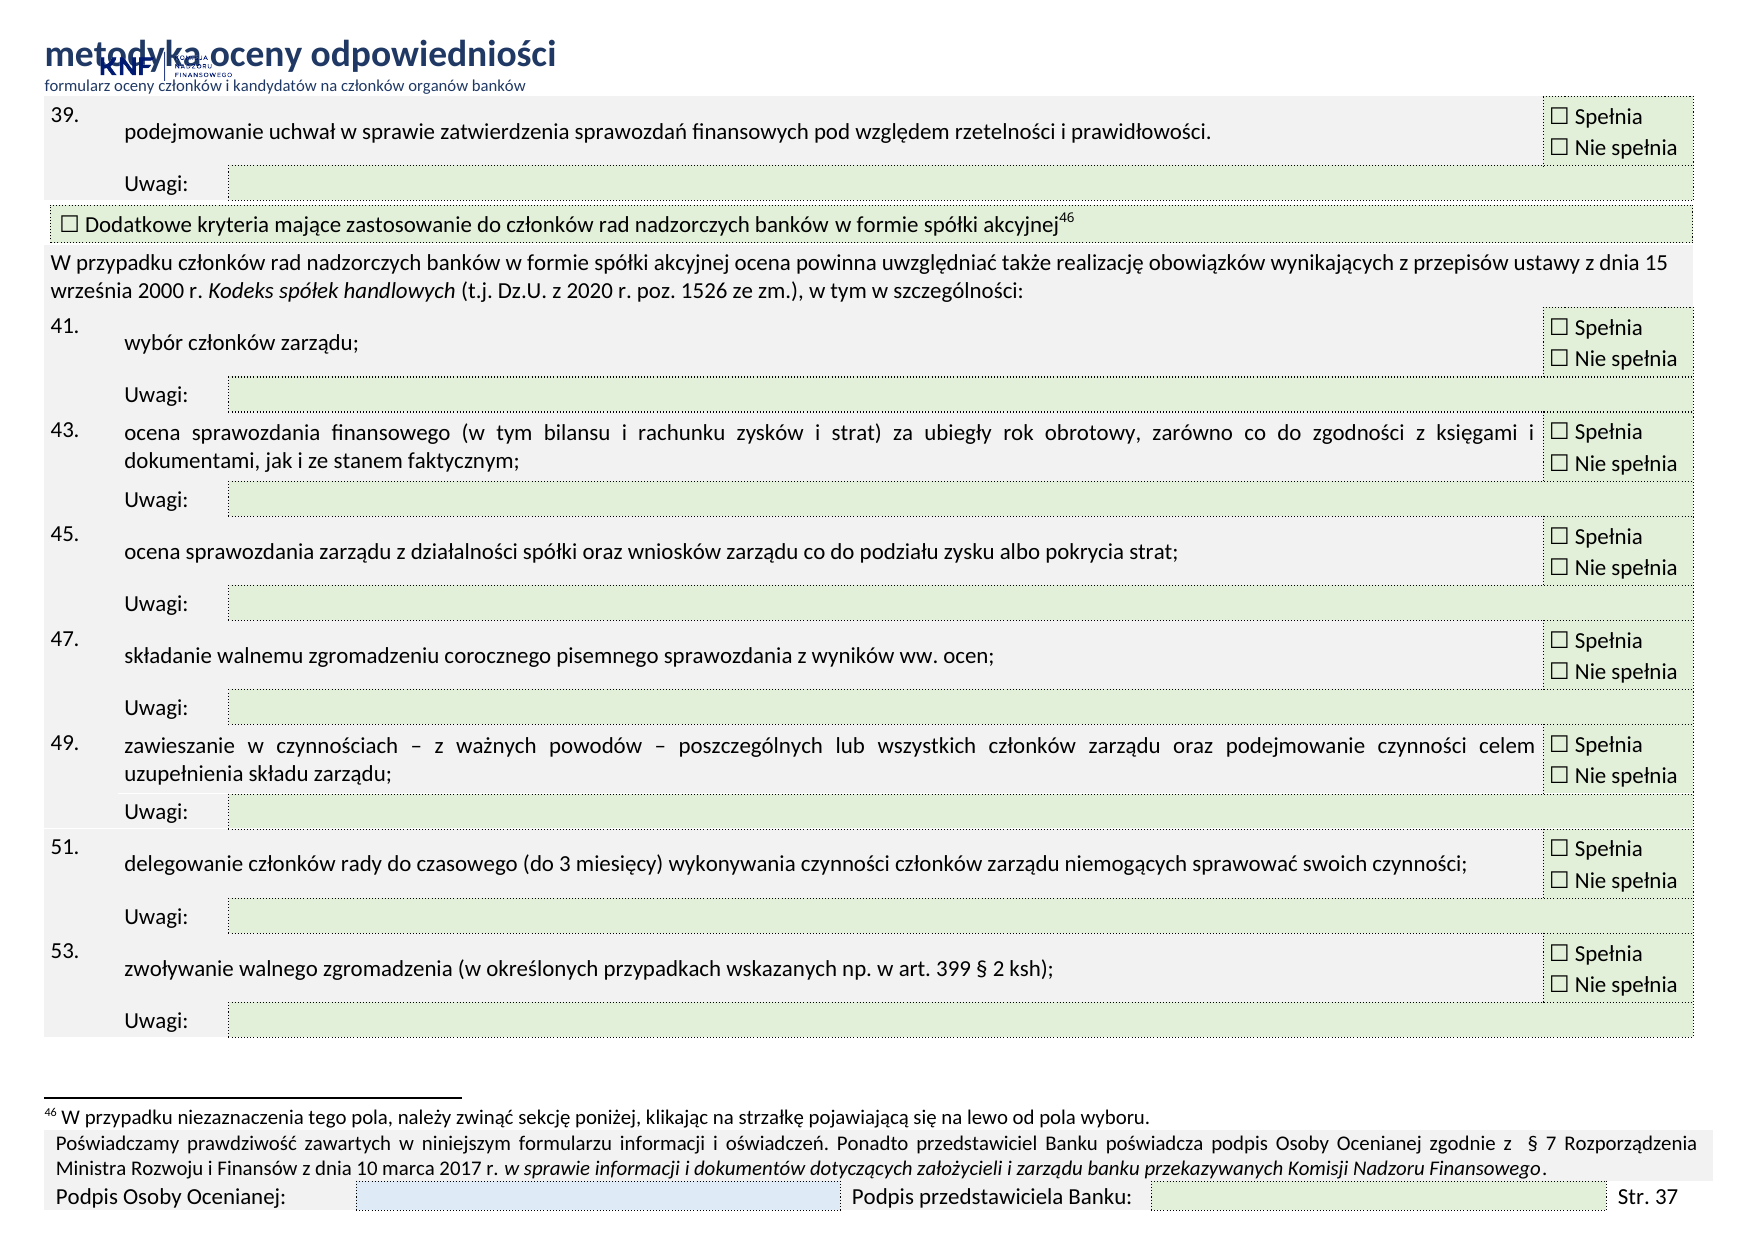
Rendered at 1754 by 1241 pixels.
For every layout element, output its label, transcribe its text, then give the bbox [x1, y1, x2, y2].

table_cell [44, 724, 118, 828]
table_cell Uwagi: [118, 1002, 229, 1037]
table_cell Spełnia Nie spełnia [1543, 307, 1693, 376]
table_cell zawieszanie w czynnościach – z ważnych powodów – poszczególnych lub wszystkich członków zarządu oraz podejmowanie czynności celem uzupełnienia składu zarządu; [118, 724, 1543, 793]
table_cell ocena sprawozdania zarządu z działalności spółki oraz wniosków zarządu co do podziału zysku albo pokrycia strat; [118, 516, 1543, 585]
table_cell [44, 933, 118, 1037]
table_cell ocena sprawozdania finansowego (w tym bilansu i rachunku zysków i strat) za ubiegły rok obrotowy, zarówno co do zgodności z księgami i dokumentami, jak i ze stanem faktycznym; [118, 411, 1543, 481]
table_cell Uwagi: [118, 481, 229, 516]
table_cell [44, 307, 118, 411]
table_cell [44, 411, 118, 516]
table_cell Uwagi: [118, 689, 229, 724]
table_header W przypadku członków rad nadzorczych banków w formie spółki akcyjnej ocena powinna uwzględniać także realizację obowiązków wynikających z przepisów ustawy z dnia 15 września 2000 r. Kodeks spółek handlowych (t.j. Dz.U. z 2020 r. poz. 1526 ze zm.), w tym w szczególności: [44, 245, 1693, 307]
table_cell [44, 96, 118, 200]
table_cell Uwagi: [118, 165, 229, 200]
table_cell [44, 516, 118, 620]
table_cell Uwagi: [118, 585, 229, 620]
table_cell Spełnia Nie spełnia [1543, 620, 1693, 689]
table_cell składanie walnemu zgromadzeniu corocznego pisemnego sprawozdania z wyników ww. ocen; [118, 620, 1543, 689]
table_cell Spełnia Nie spełnia [1543, 96, 1693, 165]
table_cell Uwagi: [118, 376, 229, 411]
table_cell Spełnia Nie spełnia [1543, 516, 1693, 585]
table_cell Uwagi: [118, 898, 229, 933]
table_cell podejmowanie uchwał w sprawie zatwierdzenia sprawozdań finansowych pod względem rzetelności i prawidłowości. [118, 96, 1543, 165]
table_cell Spełnia Nie spełnia [1543, 724, 1693, 793]
subtitle Dodatkowe kryteria mające zastosowanie do członków rad nadzorczych banków w formie spółki akcyjnej [50, 205, 1693, 243]
table_cell wybór członków zarządu; [118, 307, 1543, 376]
table_cell Spełnia Nie spełnia [1543, 933, 1693, 1002]
table_cell Spełnia Nie spełnia [1543, 411, 1693, 481]
table_cell [44, 620, 118, 724]
table_cell Spełnia Nie spełnia [1543, 829, 1693, 898]
table_cell delegowanie członków rady do czasowego (do 3 miesięcy) wykonywania czynności członków zarządu niemogących sprawować swoich czynności; [118, 829, 1543, 898]
table_cell [44, 829, 118, 933]
table_cell Uwagi: [118, 794, 229, 828]
table_cell zwoływanie walnego zgromadzenia (w określonych przypadkach wskazanych np. w art. 399 § 2 ksh); [118, 933, 1543, 1002]
picture [96, 44, 234, 86]
